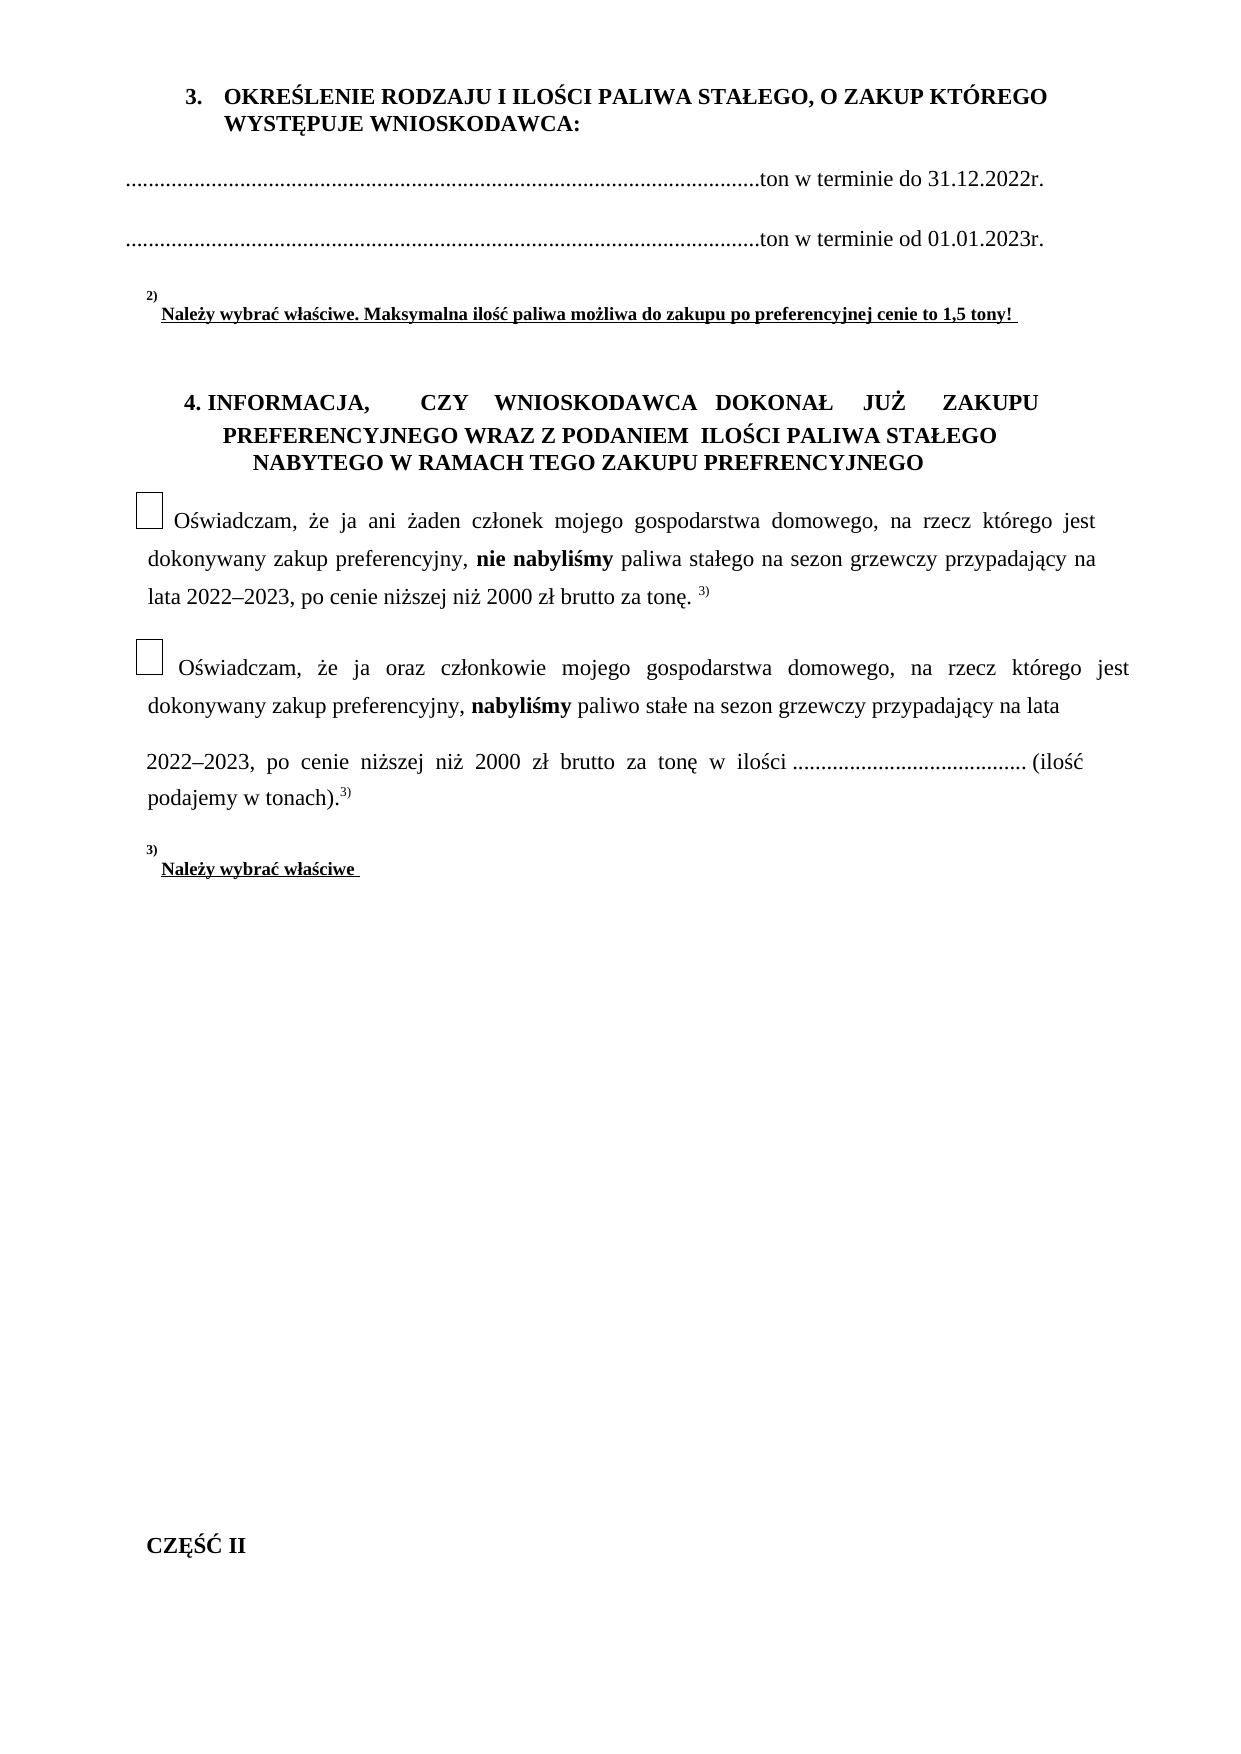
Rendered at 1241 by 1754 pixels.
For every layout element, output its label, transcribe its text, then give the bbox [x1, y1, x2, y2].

subtitle Należy wybrać właściwe [161, 857, 1130, 879]
text 2) [146, 287, 1130, 303]
subtitle CZĘŚĆ II [146, 1532, 1130, 1558]
text Oświadczam, że ja ani żaden członek mojego gospodarstwa domowego, na rzecz którego jest dokonywany zakup preferencyjny, nie nabyliśmy paliwa stałego na sezon grzewczy przypadający na lata 2022–2023, po cenie niższej niż 2000 zł brutto za tonę. 3) [136, 492, 1097, 609]
text ...............................................................................................................ton w terminie od 01.01.2023r. [125, 225, 1128, 252]
subtitle Należy wybrać właściwe. Maksymalna ilość paliwa możliwa do zakupu po preferencyjnej cenie to 1,5 tony! [161, 303, 1130, 324]
text 4. INFORMACJA, CZY WNIOSKODAWCA DOKONAŁ JUŻ ZAKUPU [125, 389, 1128, 415]
text ...............................................................................................................ton w terminie do 31.12.2022r. [125, 165, 1128, 191]
subtitle PREFERENCYJNEGO WRAZ Z PODANIEM ILOŚCI PALIWA STAŁEGO NABYTEGO W RAMACH TEGO ZAKUPU PREFRENCYJNEGO [223, 422, 1130, 476]
text Oświadczam, że ja oraz członkowie mojego gospodarstwa domowego, na rzecz którego jest dokonywany zakup preferencyjny, nabyliśmy paliwo stałe na sezon grzewczy przypadający na lata [136, 639, 1130, 719]
text 2022–2023, po cenie niższej niż 2000 zł brutto za tonę w ilości ......................................... (ilość podajemy w tonach).3) [146, 748, 1130, 810]
subtitle OKREŚLENIE RODZAJU I ILOŚCI PALIWA STAŁEGO, O ZAKUP KTÓREGO WYSTĘPUJE WNIOSKODAWCA: [185, 83, 1130, 136]
text 3) [146, 842, 1130, 857]
